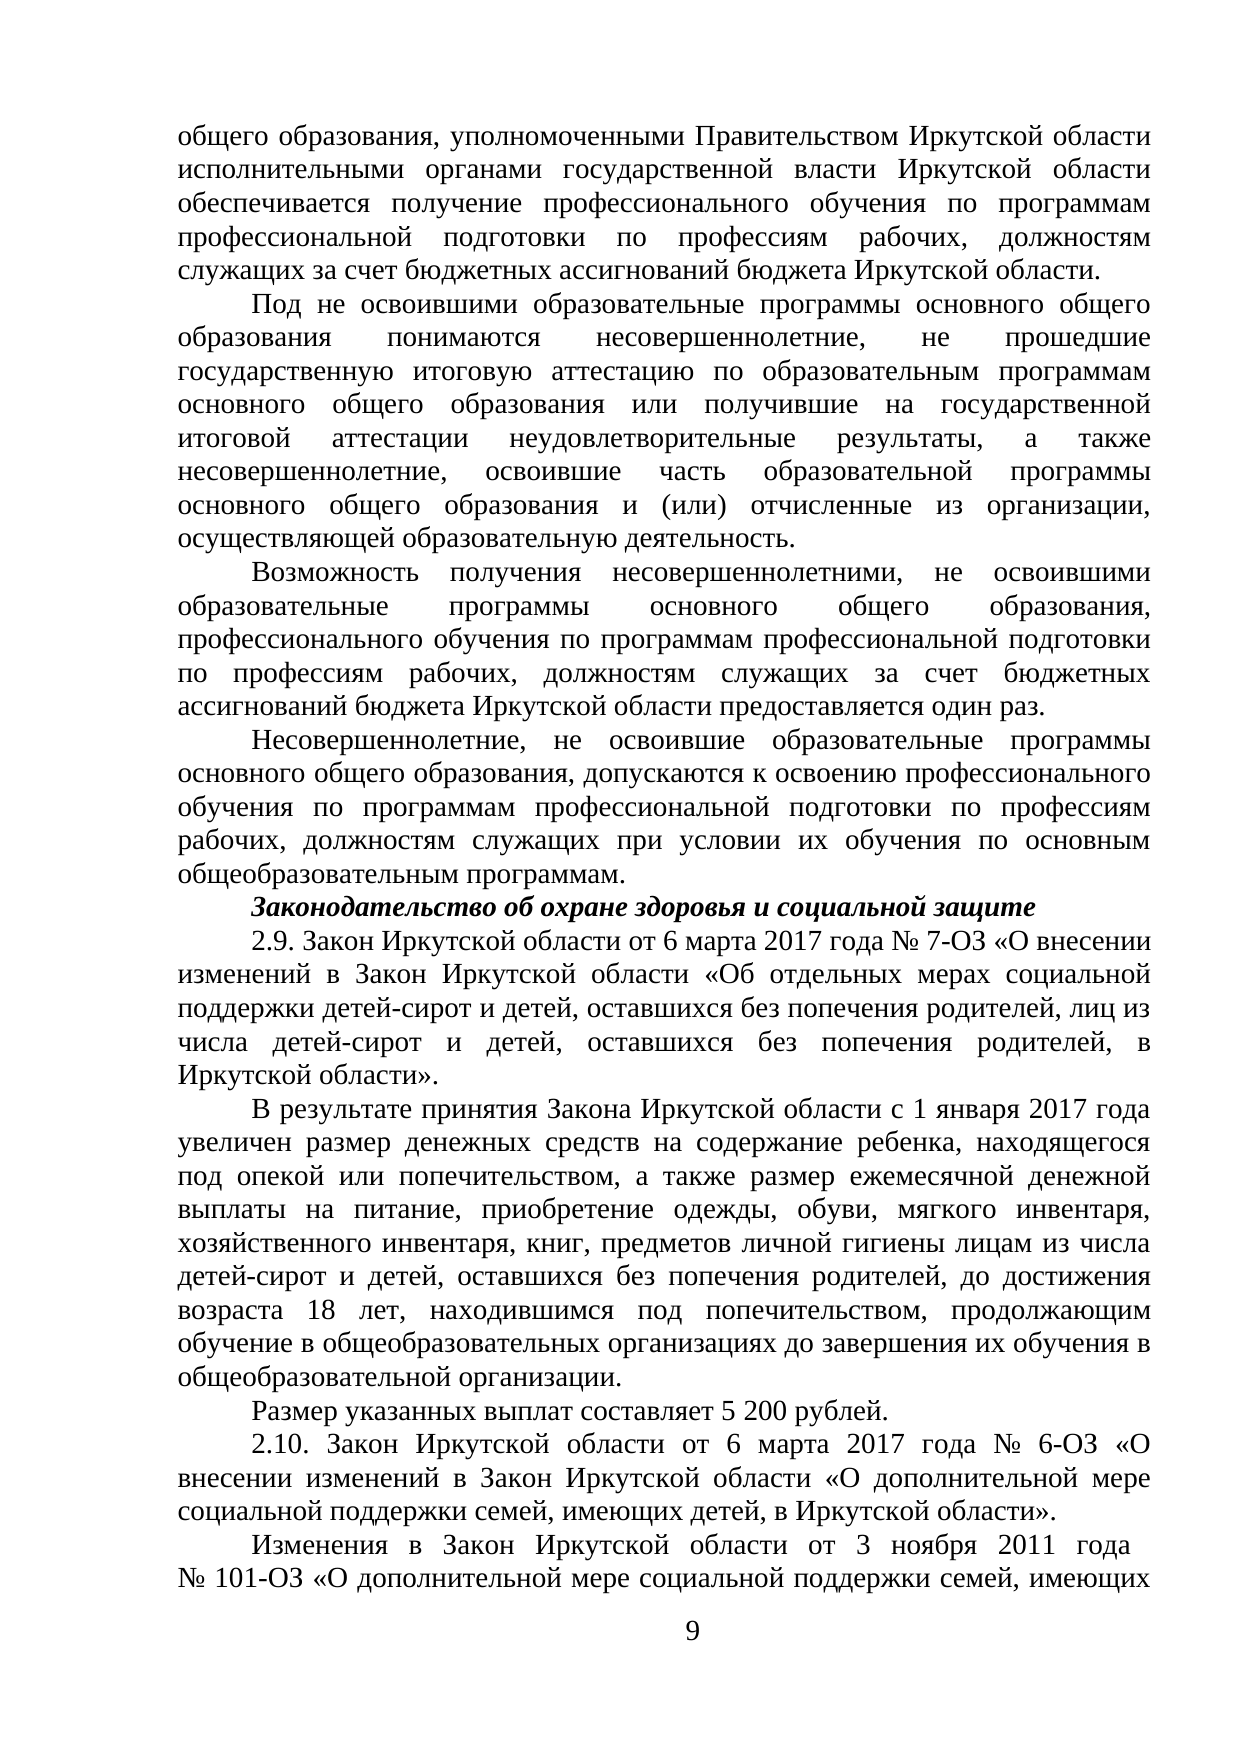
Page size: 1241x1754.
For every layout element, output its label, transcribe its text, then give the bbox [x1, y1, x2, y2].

text В результате принятия Закона Иркутской области с 1 января 2017 года увеличен размер денежных средств на содержание ребенка, находящегося под опекой или попечительством, а также размер ежемесячной денежной выплаты на питание, приобретение одежды, обуви, мягкого инвентаря, хозяйственного инвентаря, книг, предметов личной гигиены лицам из числа детей-сирот и детей, оставшихся без попечения родителей, до достижения возраста 18 лет, находившимся под попечительством, продолжающим обучение в общеобразовательных организациях до завершения их обучения в общеобразовательной организации. [177, 1091, 1152, 1393]
text 2.10. Закон Иркутской области от 6 марта 2017 года № 6-ОЗ «О внесении изменений в Закон Иркутской области «О дополнительной мере социальной поддержки семей, имеющих детей, в Иркутской области». [177, 1426, 1152, 1527]
text Законодательство об охране здоровья и социальной защите [177, 889, 1152, 923]
text Несовершеннолетние, не освоившие образовательные программы основного общего образования, допускаются к освоению профессионального обучения по программам профессиональной подготовки по профессиям рабочих, должностям служащих при условии их обучения по основным общеобразовательным программам. [177, 722, 1152, 889]
text 2.9. Закон Иркутской области от 6 марта 2017 года № 7-ОЗ «О внесении изменений в Закон Иркутской области «Об отдельных мерах социальной поддержки детей-сирот и детей, оставшихся без попечения родителей, лиц из числа детей-сирот и детей, оставшихся без попечения родителей, в Иркутской области». [177, 923, 1152, 1091]
text Возможность получения несовершеннолетними, не освоившими образовательные программы основного общего образования, профессионального обучения по программам профессиональной подготовки по профессиям рабочих, должностям служащих за счет бюджетных ассигнований бюджета Иркутской области предоставляется один раз. [177, 554, 1152, 722]
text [177, 1527, 1152, 1594]
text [177, 118, 1152, 286]
text Под не освоившими образовательные программы основного общего образования понимаются несовершеннолетние, не прошедшие государственную итоговую аттестацию по образовательным программам основного общего образования или получившие на государственной итоговой аттестации неудовлетворительные результаты, а также несовершеннолетние, освоившие часть образовательной программы основного общего образования и (или) отчисленные из организации, осуществляющей образовательную деятельность. [177, 286, 1152, 554]
text Размер указанных выплат составляет 5 200 рублей. [177, 1393, 1152, 1426]
